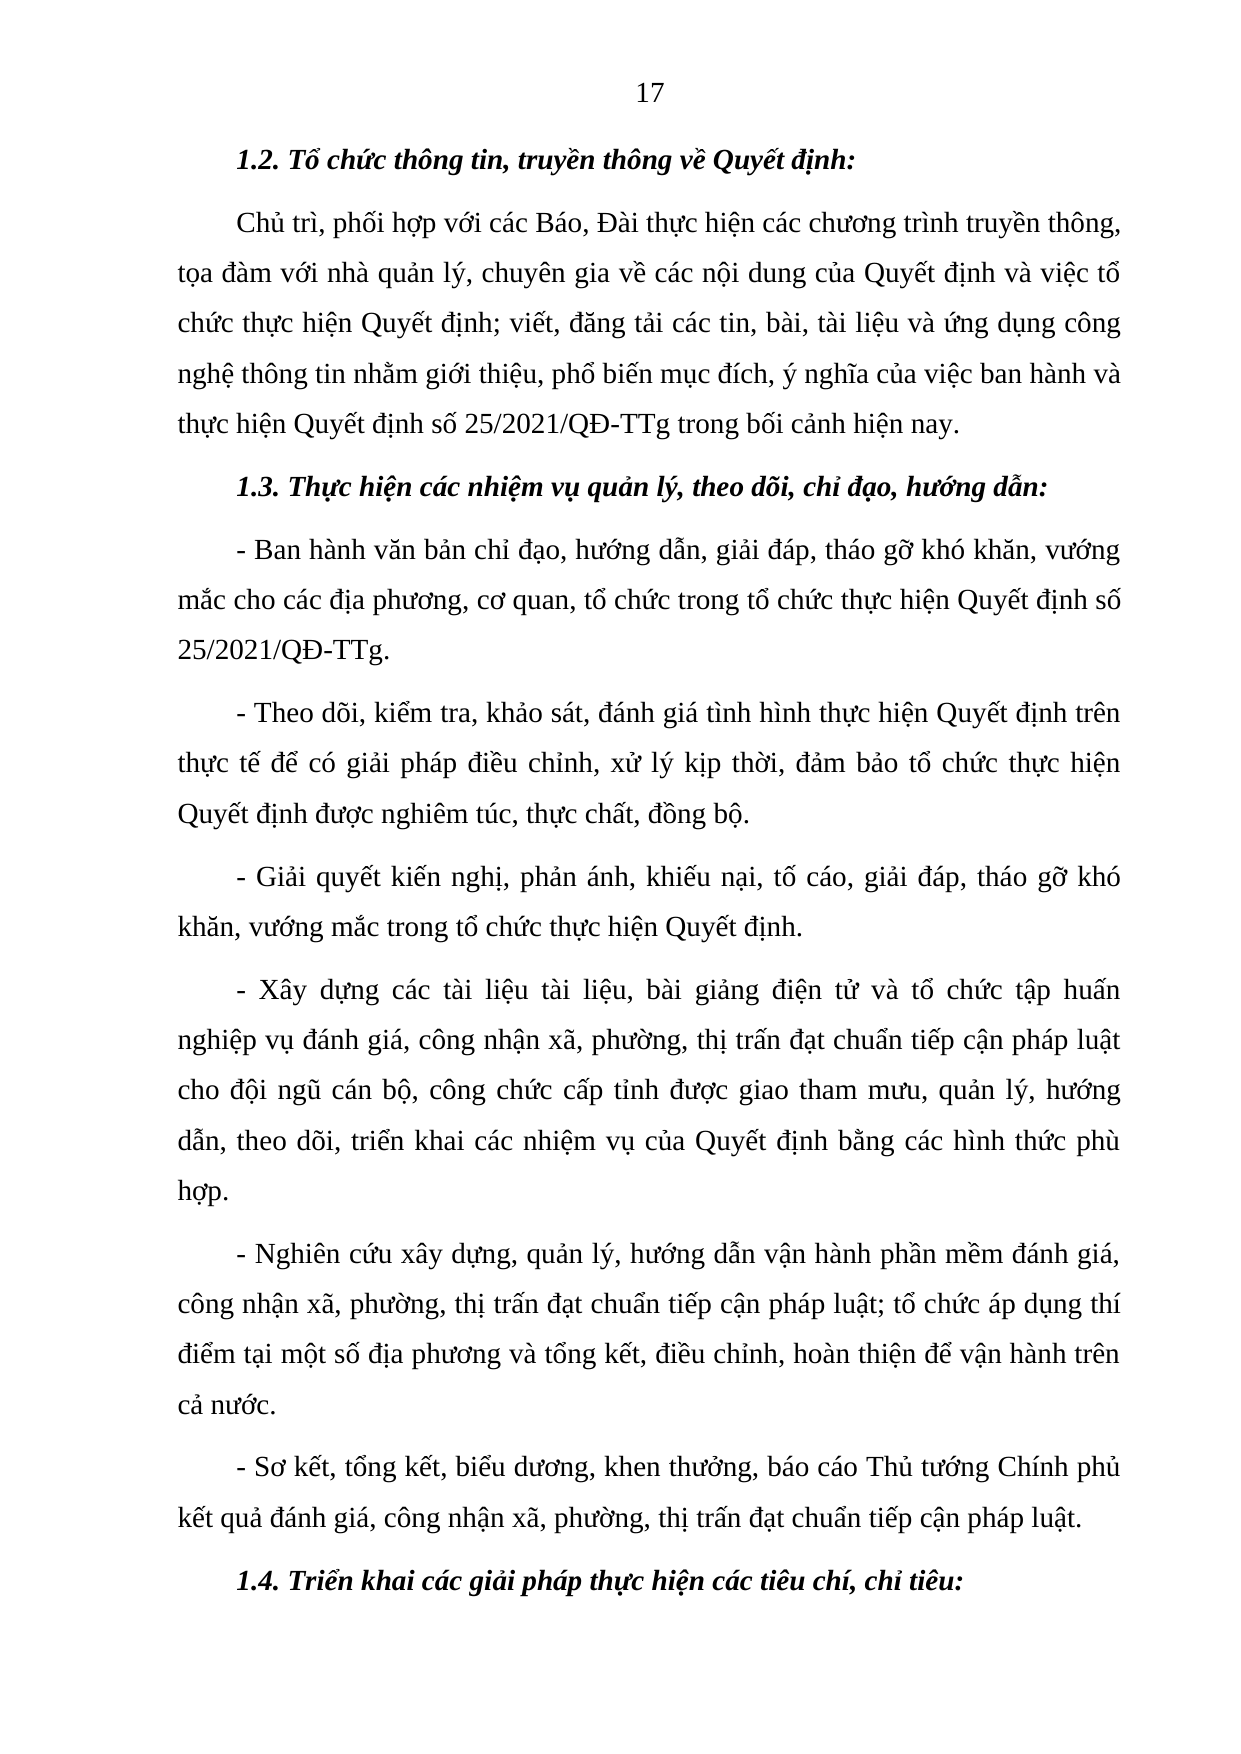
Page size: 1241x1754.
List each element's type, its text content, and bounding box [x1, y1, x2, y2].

text 1.2. Tổ chức thông tin, truyền thông về Quyết định: [177, 142, 1122, 176]
text - Ban hành văn bản chỉ đạo, hướng dẫn, giải đáp, tháo gỡ khó khăn, vướng mắc cho các địa phương, cơ quan, tổ chức trong tổ chức thực hiện Quyết định số 25/2021/QĐ-TTg. [177, 532, 1122, 666]
text - Nghiên cứu xây dựng, quản lý, hướng dẫn vận hành phần mềm đánh giá, công nhận xã, phường, thị trấn đạt chuẩn tiếp cận pháp luật; tổ chức áp dụng thí điểm tại một số địa phương và tổng kết, điều chỉnh, hoàn thiện để vận hành trên cả nước. [177, 1236, 1122, 1420]
text - Giải quyết kiến nghị, phản ánh, khiếu nại, tố cáo, giải đáp, tháo gỡ khó khăn, vướng mắc trong tổ chức thực hiện Quyết định. [177, 859, 1122, 942]
text 1.3. Thực hiện các nhiệm vụ quản lý, theo dõi, chỉ đạo, hướng dẫn: [177, 469, 1122, 502]
text - Xây dựng các tài liệu tài liệu, bài giảng điện tử và tổ chức tập huấn nghiệp vụ đánh giá, công nhận xã, phường, thị trấn đạt chuẩn tiếp cận pháp luật cho đội ngũ cán bộ, công chức cấp tỉnh được giao tham mưu, quản lý, hướng dẫn, theo dõi, triển khai các nhiệm vụ của Quyết định bằng các hình thức phù hợp. [177, 972, 1122, 1207]
text - Sơ kết, tổng kết, biểu dương, khen thưởng, báo cáo Thủ tướng Chính phủ kết quả đánh giá, công nhận xã, phường, thị trấn đạt chuẩn tiếp cận pháp luật. [177, 1449, 1122, 1533]
text 1.4. Triển khai các giải pháp thực hiện các tiêu chí, chỉ tiêu: [177, 1563, 1122, 1596]
text - Theo dõi, kiểm tra, khảo sát, đánh giá tình hình thực hiện Quyết định trên thực tế để có giải pháp điều chỉnh, xử lý kịp thời, đảm bảo tổ chức thực hiện Quyết định được nghiêm túc, thực chất, đồng bộ. [177, 695, 1122, 829]
text Chủ trì, phối hợp với các Báo, Đài thực hiện các chương trình truyền thông, tọa đàm với nhà quản lý, chuyên gia về các nội dung của Quyết định và việc tổ chức thực hiện Quyết định; viết, đăng tải các tin, bài, tài liệu và ứng dụng công nghệ thông tin nhằm giới thiệu, phổ biến mục đích, ý nghĩa của việc ban hành và thực hiện Quyết định số 25/2021/QĐ-TTg trong bối cảnh hiện nay. [177, 205, 1122, 440]
